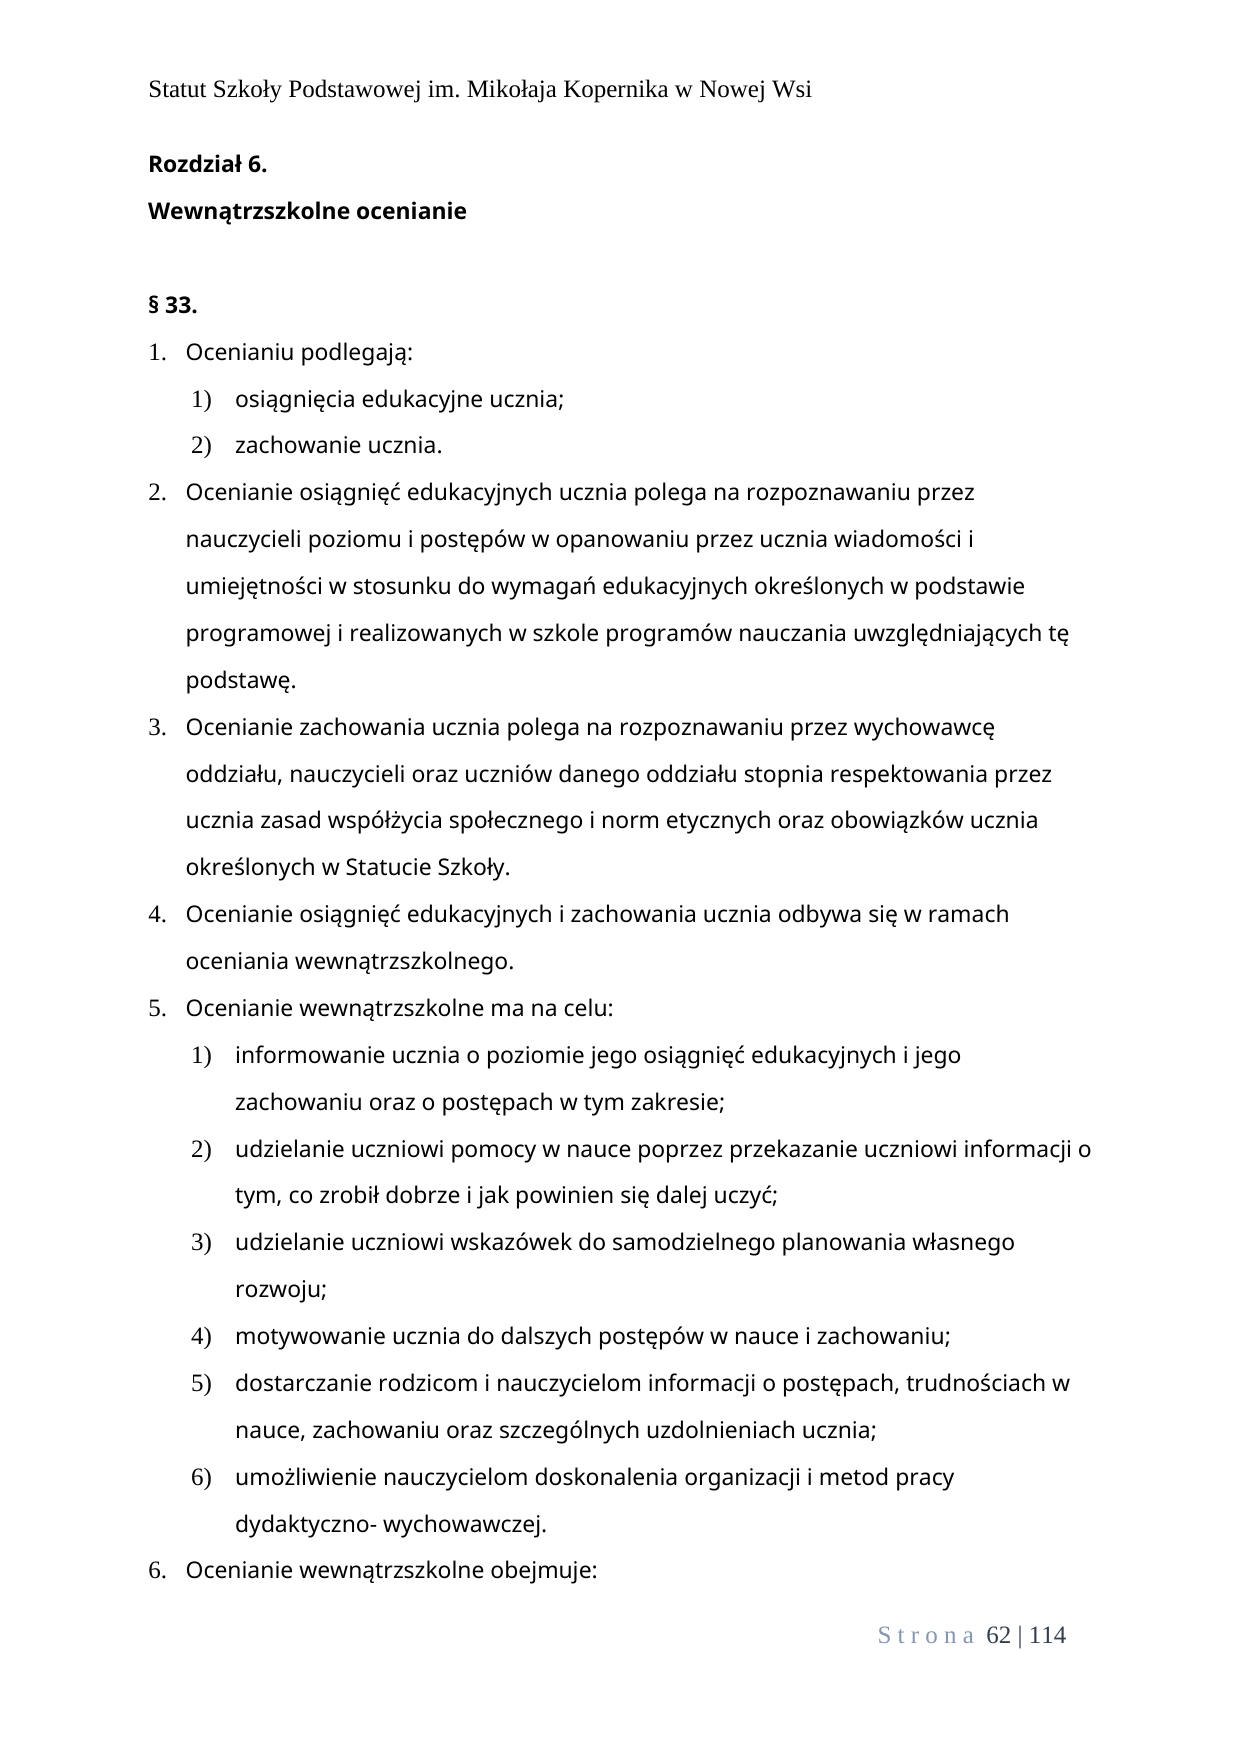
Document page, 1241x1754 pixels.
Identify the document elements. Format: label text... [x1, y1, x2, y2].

text § 33. [148, 289, 843, 320]
list motywowanie ucznia do dalszych postępów w nauce i zachowaniu; [191, 1320, 1093, 1351]
list Ocenianie zachowania ucznia polega na rozpoznawaniu przez wychowawcę oddziału, nauczycieli oraz uczniów danego oddziału stopnia respektowania przez ucznia zasad współżycia społecznego i norm etycznych oraz obowiązków ucznia określonych w Statucie Szkoły. [148, 711, 1093, 883]
list Ocenianie wewnątrzszkolne ma na celu: [148, 992, 1093, 1023]
list udzielanie uczniowi wskazówek do samodzielnego planowania własnego rozwoju; [191, 1226, 1093, 1304]
list Ocenianie osiągnięć edukacyjnych ucznia polega na rozpoznawaniu przez nauczycieli poziomu i postępów w opanowaniu przez ucznia wiadomości i umiejętności w stosunku do wymagań edukacyjnych określonych w podstawie programowej i realizowanych w szkole programów nauczania uwzględniających tę podstawę. [148, 476, 1093, 695]
list udzielanie uczniowi pomocy w nauce poprzez przekazanie uczniowi informacji o tym, co zrobił dobrze i jak powinien się dalej uczyć; [191, 1133, 1093, 1211]
list informowanie ucznia o poziomie jego osiągnięć edukacyjnych i jego zachowaniu oraz o postępach w tym zakresie; [191, 1039, 1093, 1117]
text Wewnątrzszkolne ocenianie [148, 195, 843, 226]
list osiągnięcia edukacyjne ucznia; [191, 383, 1093, 414]
list Ocenianiu podlegają: [148, 336, 1093, 367]
list zachowanie ucznia. [191, 429, 1093, 461]
list Ocenianie osiągnięć edukacyjnych i zachowania ucznia odbywa się w ramach oceniania wewnątrzszkolnego. [148, 898, 1093, 976]
list umożliwienie nauczycielom doskonalenia organizacji i metod pracy dydaktyczno- wychowawczej. [191, 1461, 1093, 1539]
text Rozdział 6. [148, 148, 843, 179]
list Ocenianie wewnątrzszkolne obejmuje: [148, 1554, 1093, 1586]
list dostarczanie rodzicom i nauczycielom informacji o postępach, trudnościach w nauce, zachowaniu oraz szczególnych uzdolnieniach ucznia; [191, 1367, 1093, 1445]
